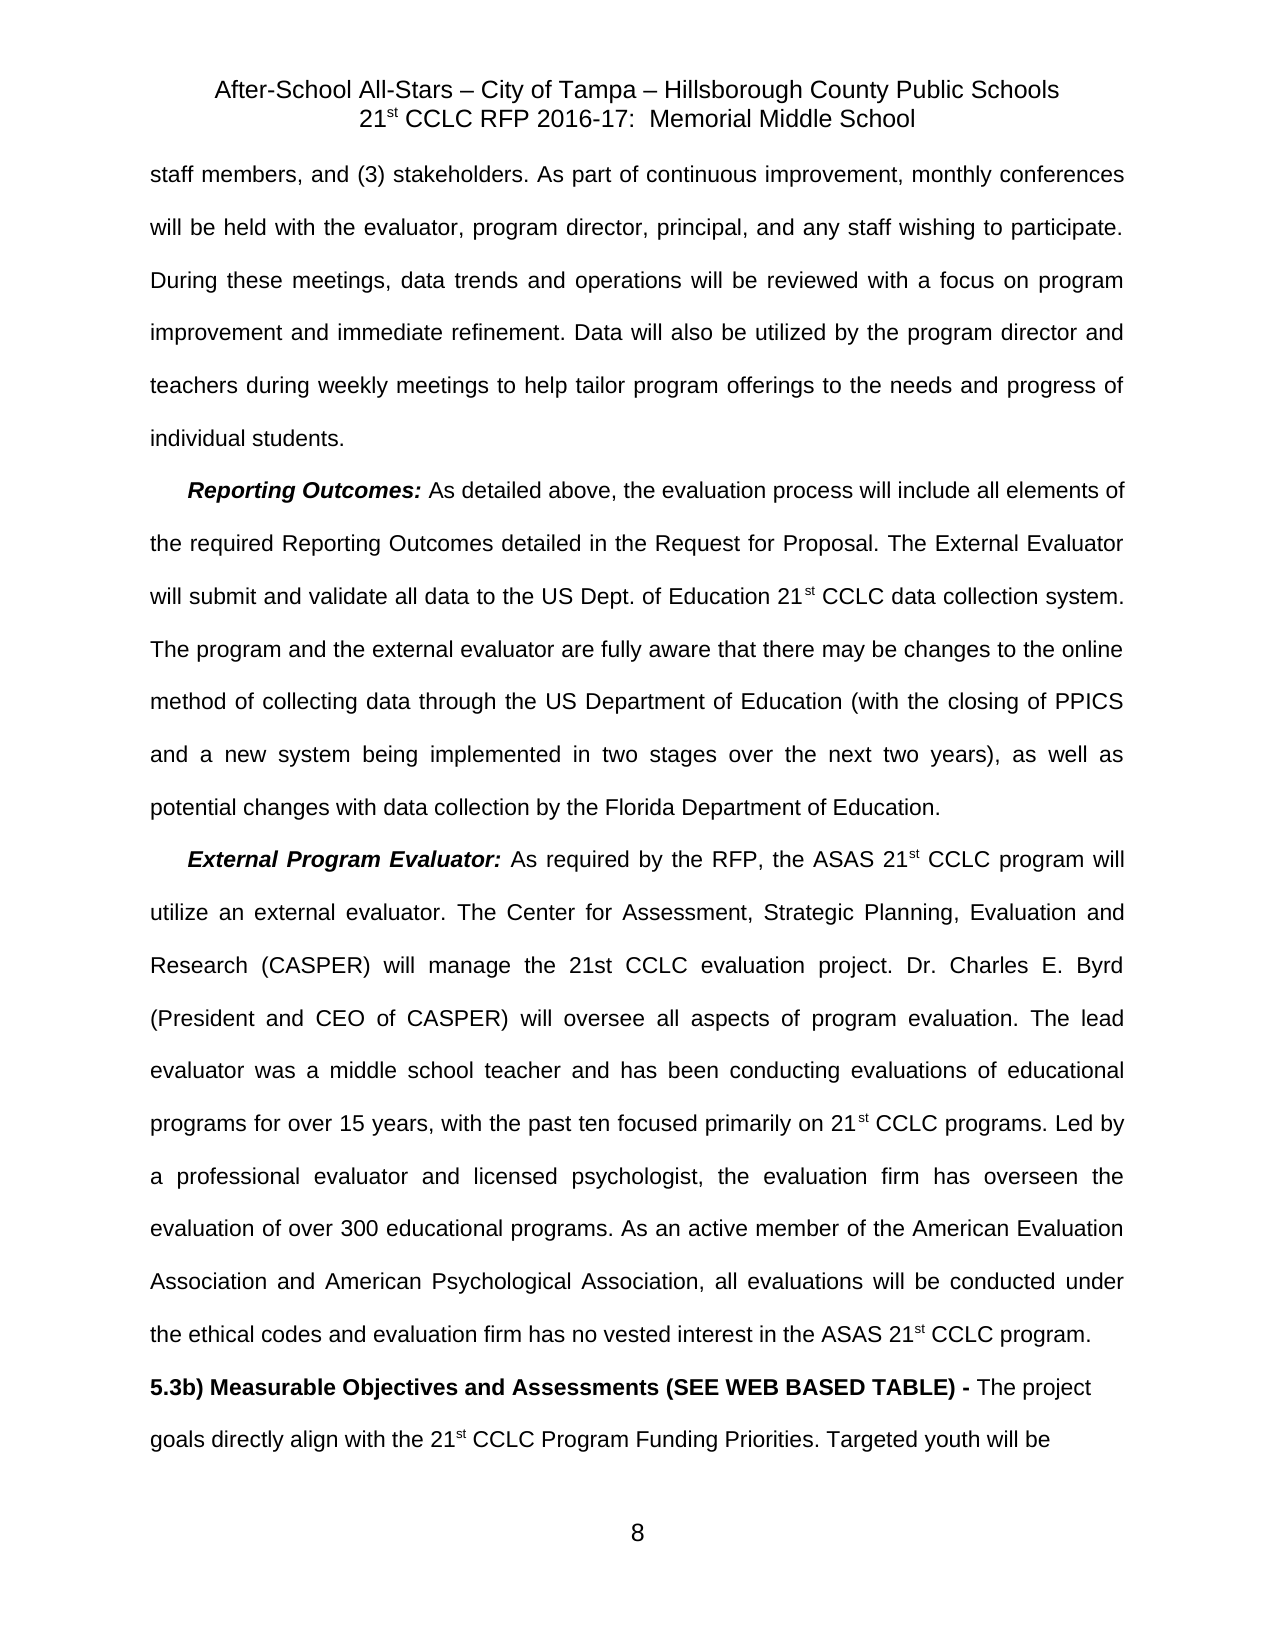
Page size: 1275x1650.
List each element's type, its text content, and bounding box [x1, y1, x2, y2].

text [150, 161, 1125, 451]
text Reporting Outcomes: As detailed above, the evaluation process will include all elements of the required Reporting Outcomes detailed in the Request for Proposal. The External Evaluator will submit and validate all data to the US Dept. of Education 21st CCLC data collection system. The program and the external evaluator are fully aware that there may be changes to the online method of collecting data through the US Department of Education (with the closing of PPICS and a new system being implemented in two stages over the next two years), as well as potential changes with data collection by the Florida Department of Education. [150, 477, 1125, 820]
text External Program Evaluator: As required by the RFP, the ASAS 21st CCLC program will utilize an external evaluator. The Center for Assessment, Strategic Planning, Evaluation and Research (CASPER) will manage the 21st CCLC evaluation project. Dr. Charles E. Byrd (President and CEO of CASPER) will oversee all aspects of program evaluation. The lead evaluator was a middle school teacher and has been conducting evaluations of educational programs for over 15 years, with the past ten focused primarily on 21st CCLC programs. Led by a professional evaluator and licensed psychologist, the evaluation firm has overseen the evaluation of over 300 educational programs. As an active member of the American Evaluation Association and American Psychological Association, all evaluations will be conducted under the ethical codes and evaluation firm has no vested interest in the ASAS 21st CCLC program. [150, 846, 1125, 1347]
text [150, 1373, 1125, 1453]
